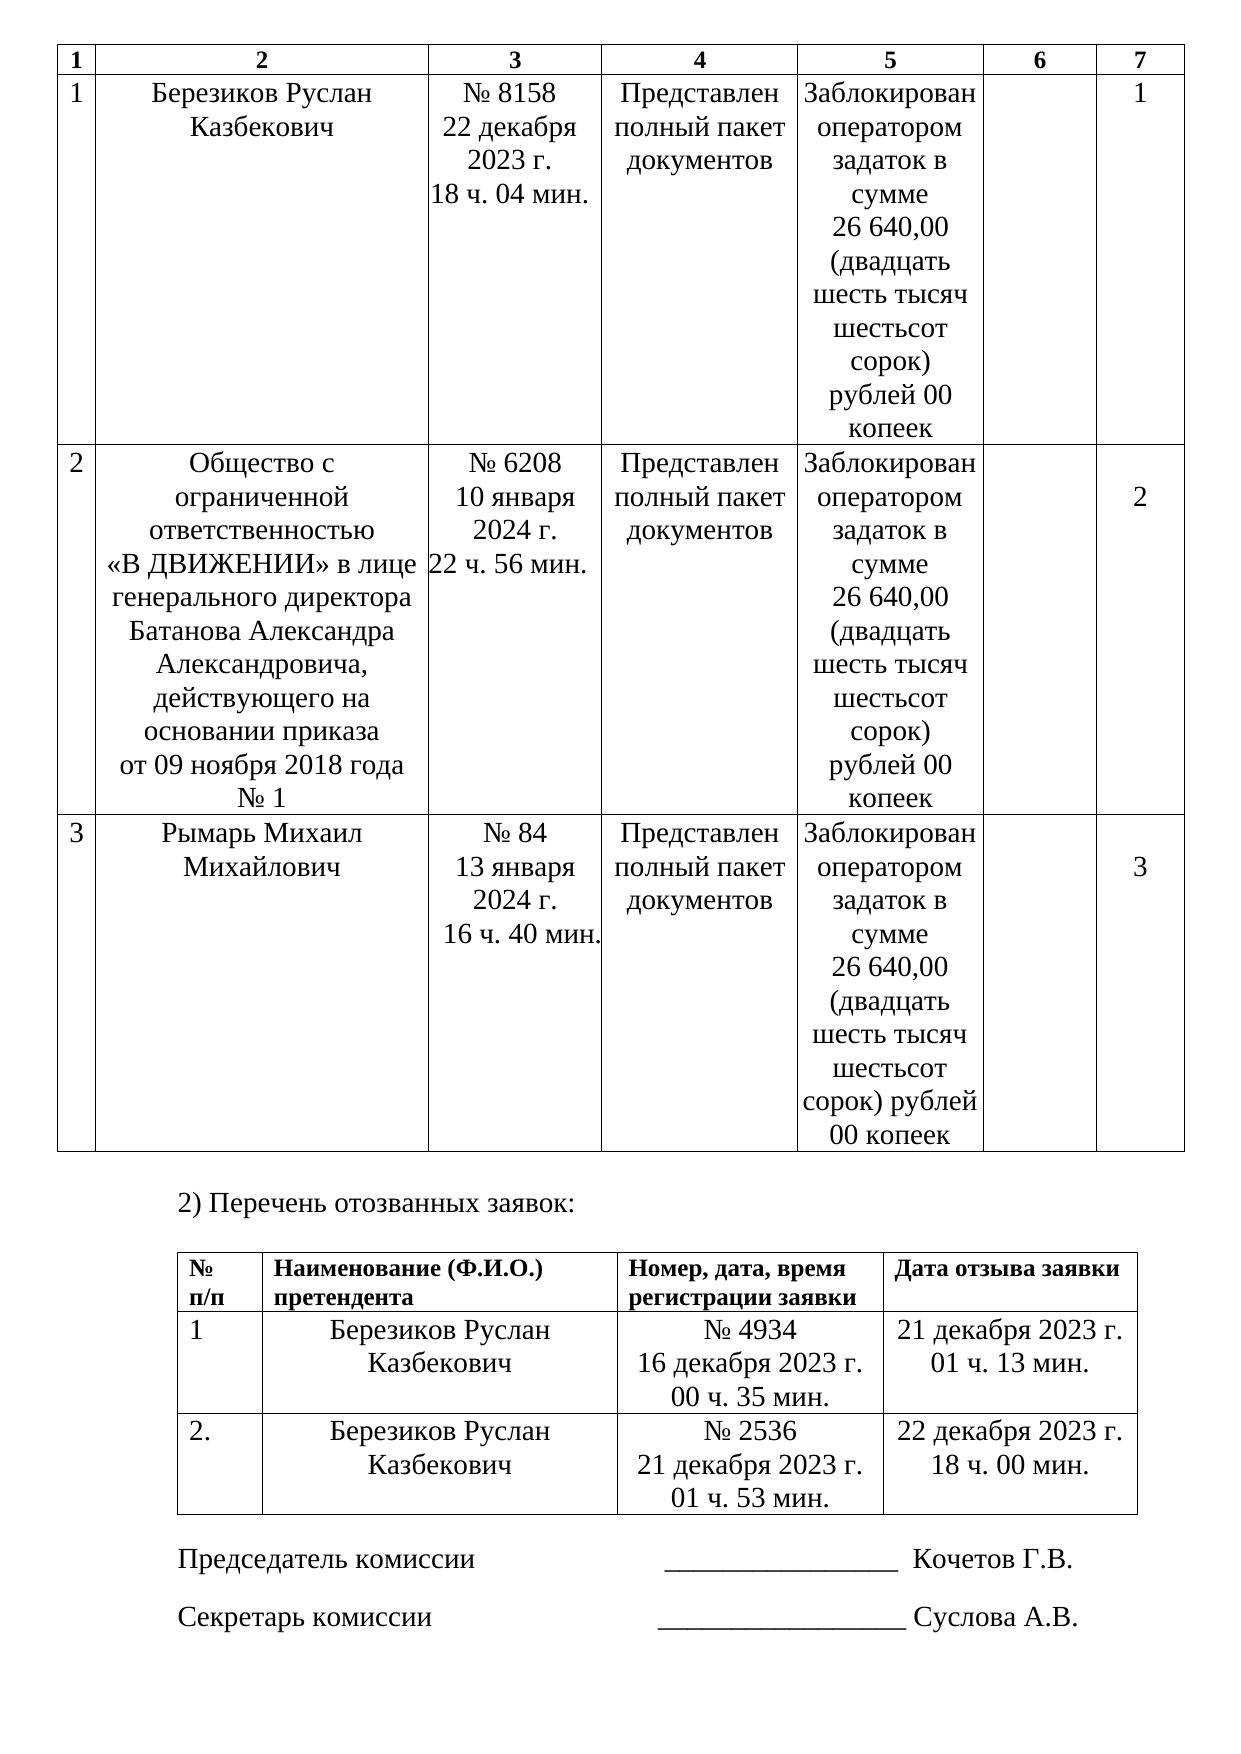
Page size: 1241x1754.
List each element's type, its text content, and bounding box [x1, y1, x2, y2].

text Секретарь комиссии _________________ Суслова А.В. [177, 1599, 1152, 1632]
table_cell № 8158 22 декабря 2023 г. 18 ч. 04 мин. [429, 75, 601, 444]
table_cell 7 [1097, 45, 1184, 74]
table_cell 2. [178, 1414, 262, 1514]
table_cell Березиков Руслан Казбекович [263, 1312, 617, 1412]
table_cell Рымарь Михаил Михайлович [96, 815, 428, 1151]
table_cell [984, 445, 1096, 814]
table_cell Заблокирован оператором задаток в сумме 26 640,00 (двадцать шесть тысяч шестьсот сорок) рублей 00 копеек [798, 815, 983, 1151]
table_cell 2 [96, 45, 428, 74]
text Председатель комиссии ________________ Кочетов Г.В. [177, 1549, 1152, 1574]
table_cell Заблокирован оператором задаток в сумме 26 640,00 (двадцать шесть тысяч шестьсот сорок) рублей 00 копеек [798, 75, 983, 444]
table_cell 4 [602, 45, 797, 74]
table_cell [984, 75, 1096, 444]
table_header Дата отзыва заявки [884, 1253, 1137, 1311]
table_header № п/п [178, 1253, 262, 1311]
table_cell 3 [1097, 815, 1184, 1151]
table_cell 3 [58, 815, 95, 1151]
table_cell № 2536 21 декабря 2023 г. 01 ч. 53 мин. [618, 1414, 883, 1514]
table_cell 1 [1097, 75, 1184, 444]
table_cell Общество с ограниченной ответственностью «В ДВИЖЕНИИ» в лице генерального директора Батанова Александра Александровича, действующего на основании приказа от 09 ноября 2018 года № 1 [96, 445, 428, 814]
table_cell № 4934 16 декабря 2023 г. 00 ч. 35 мин. [618, 1312, 883, 1412]
table_cell 22 декабря 2023 г. 18 ч. 00 мин. [884, 1414, 1137, 1514]
table_cell Представлен полный пакет документов [602, 75, 797, 444]
table_cell Березиков Руслан Казбекович [96, 75, 428, 444]
table_cell 5 [798, 45, 983, 74]
table_cell 2 [1097, 445, 1184, 814]
table_cell Представлен полный пакет документов [602, 815, 797, 1151]
table_cell № 6208 10 января 2024 г. 22 ч. 56 мин. [429, 445, 601, 814]
table_cell № 84 13 января 2024 г. 16 ч. 40 мин. [429, 815, 601, 1151]
table_cell 6 [984, 45, 1096, 74]
table_header Номер, дата, время регистрации заявки [618, 1253, 883, 1311]
table_header Наименование (Ф.И.О.) претендента [263, 1253, 617, 1311]
table_cell 2 [58, 445, 95, 814]
table_cell [984, 815, 1096, 1151]
table_cell 1 [58, 45, 95, 74]
table_cell 21 декабря 2023 г. 01 ч. 13 мин. [884, 1312, 1137, 1412]
table_cell Представлен полный пакет документов [602, 445, 797, 814]
table_cell 1 [178, 1312, 262, 1412]
table_cell Березиков Руслан Казбекович [263, 1414, 617, 1514]
table_cell 1 [58, 75, 95, 444]
table_cell 3 [429, 45, 601, 74]
table_cell Заблокирован оператором задаток в сумме 26 640,00 (двадцать шесть тысяч шестьсот сорок) рублей 00 копеек [798, 445, 983, 814]
text 2) Перечень отозванных заявок: [177, 1185, 1152, 1219]
